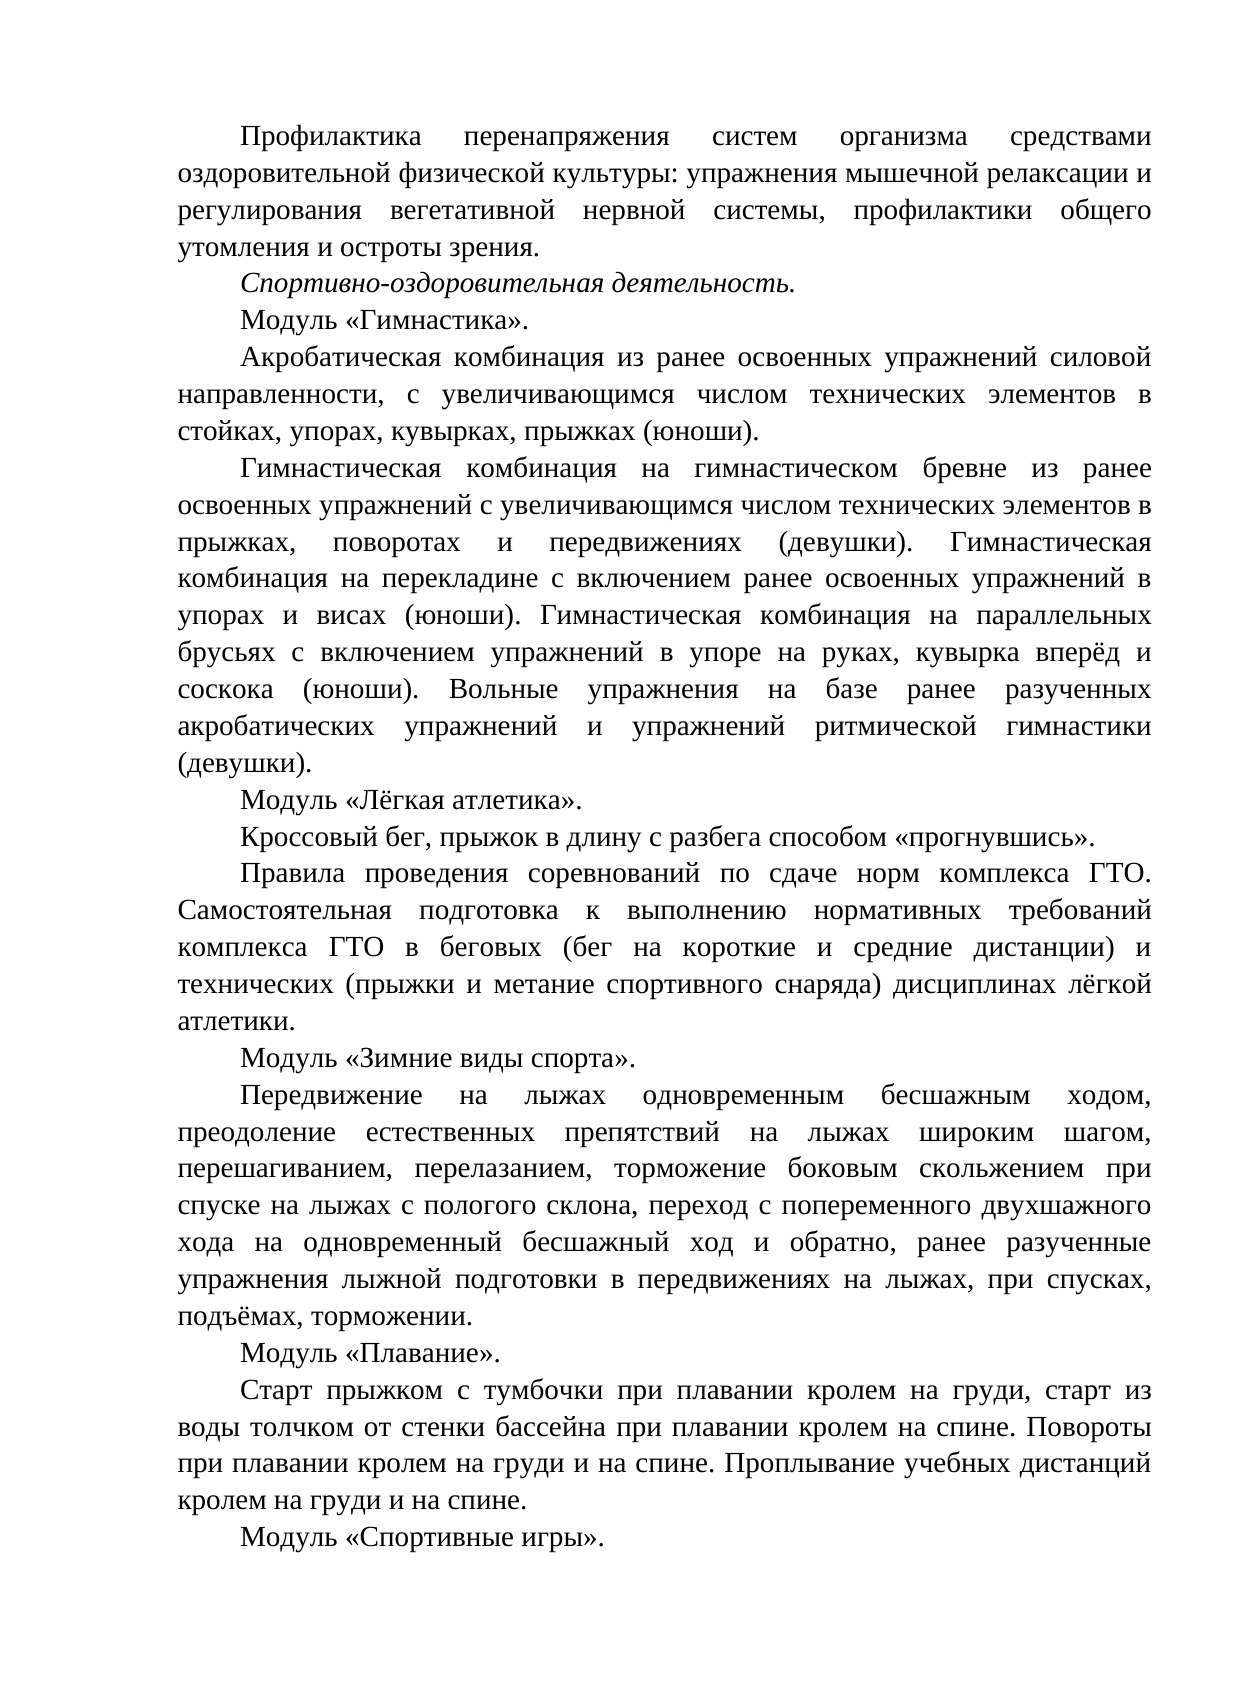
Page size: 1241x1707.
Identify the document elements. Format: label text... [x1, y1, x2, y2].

text Модуль «Зимние виды спорта». [177, 1040, 1152, 1073]
text Гимнастическая комбинация на гимнастическом бревне из ранее освоенных упражнений с увеличивающимся числом технических элементов в прыжках, поворотах и передвижениях (девушки). Гимнастическая комбинация на перекладине с включением ранее освоенных упражнений в упорах и висах (юноши). Гимнастическая комбинация на параллельных брусьях с включением упражнений в упоре на руках, кувырка вперёд и соскока (юноши). Вольные упражнения на базе ранее разученных акробатических упражнений и упражнений ритмической гимнастики (девушки). [177, 450, 1152, 778]
text Правила проведения соревнований по сдаче норм комплекса ГТО. Самостоятельная подготовка к выполнению нормативных требований комплекса ГТО в беговых (бег на короткие и средние дистанции) и технических (прыжки и метание спортивного снаряда) дисциплинах лёгкой атлетики. [177, 856, 1152, 1037]
text Старт прыжком с тумбочки при плавании кролем на груди, старт из воды толчком от стенки бассейна при плавании кролем на спине. Повороты при плавании кролем на груди и на спине. Проплывание учебных дистанций кролем на груди и на спине. [177, 1372, 1152, 1516]
text Профилактика перенапряжения систем организма средствами оздоровительной физической культуры: упражнения мышечной релаксации и регулирования вегетативной нервной системы, профилактики общего утомления и остроты зрения. [177, 118, 1152, 262]
text Модуль «Гимнастика». [177, 302, 1152, 336]
text Кроссовый бег, прыжок в длину с разбега способом «прогнувшись». [177, 819, 1152, 852]
text Акробатическая комбинация из ранее освоенных упражнений силовой направленности, с увеличивающимся числом технических элементов в стойках, упорах, кувырках, прыжках (юноши). [177, 339, 1152, 447]
text Модуль «Спортивные игры». [177, 1519, 1152, 1553]
text Передвижение на лыжах одновременным бесшажным ходом, преодоление естественных препятствий на лыжах широким шагом, перешагиванием, перелазанием, торможение боковым скольжением при спуске на лыжах с пологого склона, переход с попеременного двухшажного хода на одновременный бесшажный ход и обратно, ранее разученные упражнения лыжной подготовки в передвижениях на лыжах, при спусках, подъёмах, торможении. [177, 1077, 1152, 1332]
text Спортивно-оздоровительная деятельность. [177, 266, 1152, 299]
text Модуль «Лёгкая атлетика». [177, 782, 1152, 815]
text Модуль «Плавание». [177, 1335, 1152, 1368]
